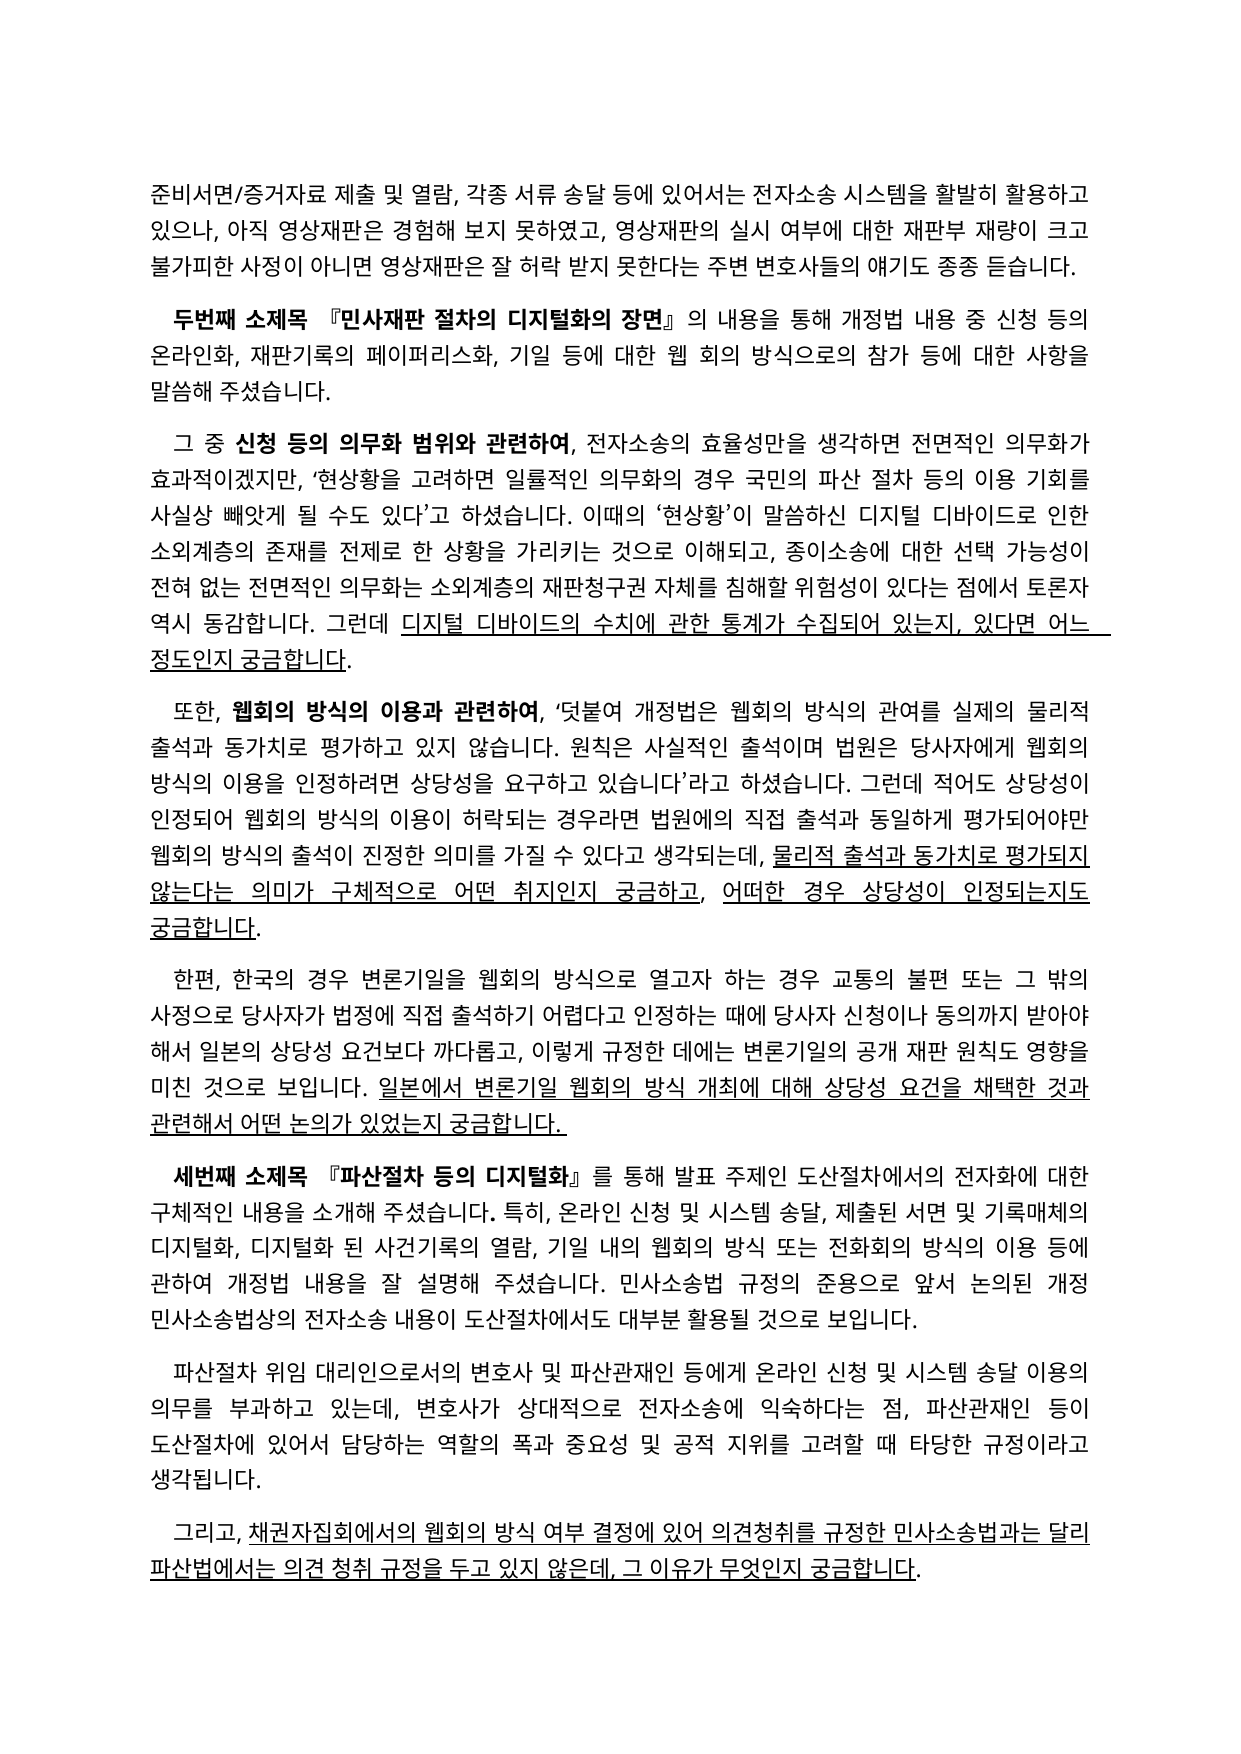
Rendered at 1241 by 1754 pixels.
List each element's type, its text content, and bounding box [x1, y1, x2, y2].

text 한편, 한국의 경우 변론기일을 웹회의 방식으로 열고자 하는 경우 교통의 불편 또는 그 밖의 사정으로 당사자가 법정에 직접 출석하기 어렵다고 인정하는 때에 당사자 신청이나 동의까지 받아야 해서 일본의 상당성 요건보다 까다롭고, 이렇게 규정한 데에는 변론기일의 공개 재판 원칙도 영향을 미친 것으로 보입니다. 일본에서 변론기일 웹회의 방식 개최에 대해 상당성 요건을 채택한 것과 관련해서 어떤 논의가 있었는지 궁금합니다. [150, 962, 1090, 1139]
text 파산절차 위임 대리인으로서의 변호사 및 파산관재인 등에게 온라인 신청 및 시스템 송달 이용의 의무를 부과하고 있는데, 변호사가 상대적으로 전자소송에 익숙하다는 점, 파산관재인 등이 도산절차에 있어서 담당하는 역할의 폭과 중요성 및 공적 지위를 고려할 때 타당한 규정이라고 생각됩니다. [150, 1355, 1090, 1496]
text 그 중 신청 등의 의무화 범위와 관련하여, 전자소송의 효율성만을 생각하면 전면적인 의무화가 효과적이겠지만, ‘현상황을 고려하면 일률적인 의무화의 경우 국민의 파산 절차 등의 이용 기회를 사실상 빼앗게 될 수도 있다’고 하셨습니다. 이때의 ‘현상황’이 말씀하신 디지털 디바이드로 인한 소외계층의 존재를 전제로 한 상황을 가리키는 것으로 이해되고, 종이소송에 대한 선택 가능성이 전혀 없는 전면적인 의무화는 소외계층의 재판청구권 자체를 침해할 위험성이 있다는 점에서 토론자 역시 동감합니다. 그런데 디지털 디바이드의 수치에 관한 통계가 수집되어 있는지, 있다면 어느 정도인지 궁금합니다. [150, 426, 1090, 675]
text 세번째 소제목 『파산절차 등의 디지털화』를 통해 발표 주제인 도산절차에서의 전자화에 대한 구체적인 내용을 소개해 주셨습니다. 특히, 온라인 신청 및 시스템 송달, 제출된 서면 및 기록매체의 디지털화, 디지털화 된 사건기록의 열람, 기일 내의 웹회의 방식 또는 전화회의 방식의 이용 등에 관하여 개정법 내용을 잘 설명해 주셨습니다. 민사소송법 규정의 준용으로 앞서 논의된 개정 민사소송법상의 전자소송 내용이 도산절차에서도 대부분 활용될 것으로 보입니다. [150, 1158, 1090, 1336]
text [150, 177, 1090, 282]
text 두번째 소제목 『민사재판 절차의 디지털화의 장면』의 내용을 통해 개정법 내용 중 신청 등의 온라인화, 재판기록의 페이퍼리스화, 기일 등에 대한 웹 회의 방식으로의 참가 등에 대한 사항을 말씀해 주셨습니다. [150, 302, 1090, 407]
text 또한, 웹회의 방식의 이용과 관련하여, ‘덧붙여 개정법은 웹회의 방식의 관여를 실제의 물리적 출석과 동가치로 평가하고 있지 않습니다. 원칙은 사실적인 출석이며 법원은 당사자에게 웹회의 방식의 이용을 인정하려면 상당성을 요구하고 있습니다’라고 하셨습니다. 그런데 적어도 상당성이 인정되어 웹회의 방식의 이용이 허락되는 경우라면 법원에의 직접 출석과 동일하게 평가되어야만 웹회의 방식의 출석이 진정한 의미를 가질 수 있다고 생각되는데, 물리적 출석과 동가치로 평가되지 않는다는 의미가 구체적으로 어떤 취지인지 궁금하고, 어떠한 경우 상당성이 인정되는지도 궁금합니다. [150, 694, 1090, 943]
text 그리고, 채권자집회에서의 웹회의 방식 여부 결정에 있어 의견청취를 규정한 민사소송법과는 달리 파산법에서는 의견 청취 규정을 두고 있지 않은데, 그 이유가 무엇인지 궁금합니다. [150, 1515, 1090, 1584]
